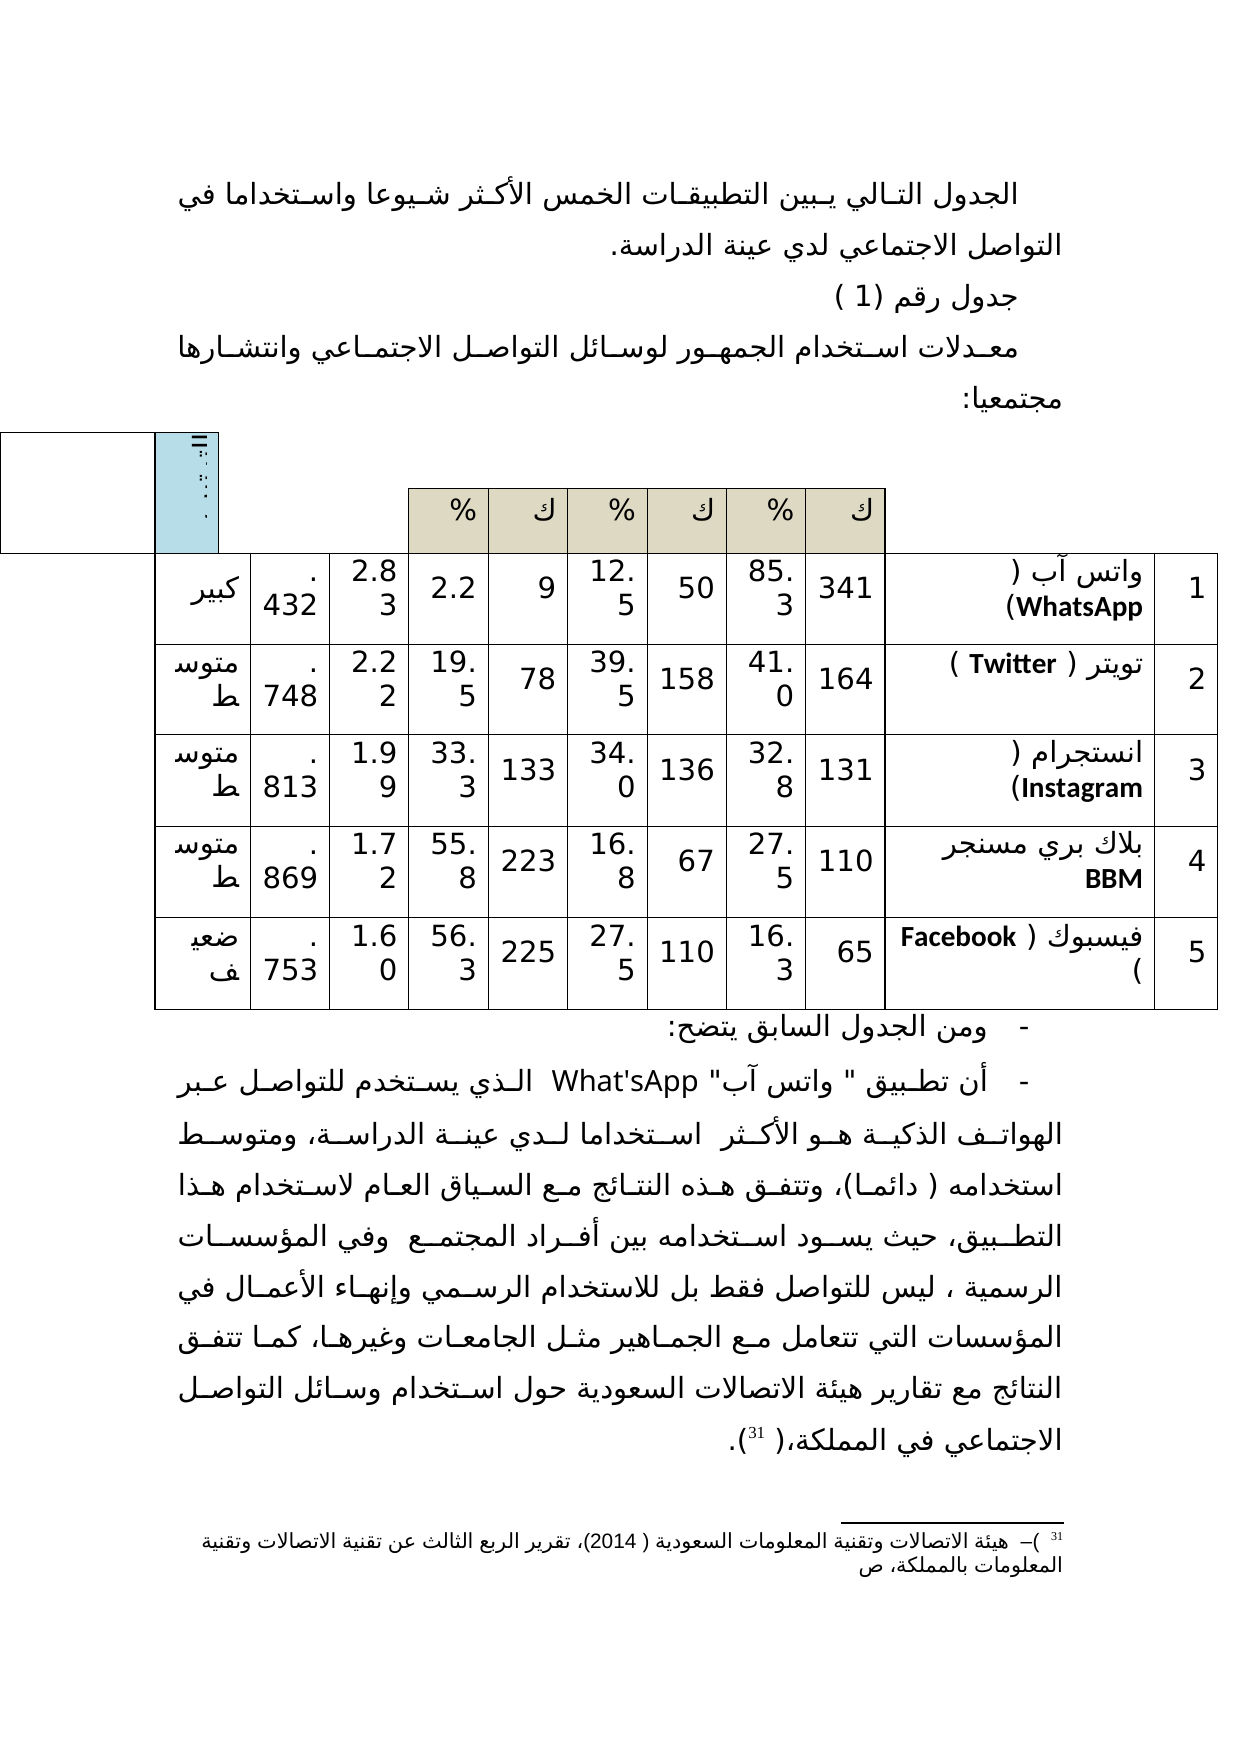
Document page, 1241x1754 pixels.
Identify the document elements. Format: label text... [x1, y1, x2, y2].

table_cell 78 [489, 645, 567, 734]
table_cell 2.83 [330, 554, 408, 644]
table_cell 34.0 [568, 735, 647, 826]
table_cell 158 [648, 645, 726, 734]
table_cell ك [489, 489, 567, 553]
table_cell % [409, 489, 488, 553]
table_cell % [727, 489, 805, 553]
table_cell ك [648, 489, 726, 553]
table_cell متوسط [156, 735, 250, 826]
table_cell 85.3 [727, 554, 805, 644]
list معدلات استخدام الجمهور لوسائل التواصل الاجتماعي وانتشارها مجتمعيا: [177, 330, 1063, 415]
table_cell 41.0 [727, 645, 805, 734]
table_header الترتيب [156, 433, 218, 553]
table_cell 225 [489, 918, 567, 1008]
table_cell .432 [251, 554, 329, 644]
table_cell 16.3 [727, 918, 805, 1008]
table_cell 3 [1155, 735, 1217, 826]
table_cell 16.8 [568, 827, 647, 917]
table_cell 1 [1155, 554, 1217, 644]
list أن تطبيق " واتس آب" What'sApp الذي يستخدم للتواصل عبر الهواتف الذكية هو الأكثر استخداما لدي عينة الدراسة، ومتوسط استخدامه ( دائما)، وتتفق هذه النتائج مع السياق العام لاستخدام هذا التطبيق، حيث يسود استخدامه بين أفراد المجتمع وفي المؤسسات الرسمية ، ليس للتواصل فقط بل للاستخدام الرسمي وإنهاء الأعمال في المؤسسات التي تتعامل مع الجماهير مثل الجامعات وغيرها، كما تتفق النتائج مع تقارير هيئة الاتصالات السعودية حول استخدام وسائل التواصل الاجتماعي في المملكة،( ). [177, 1060, 1063, 1457]
table_cell 65 [806, 918, 884, 1008]
list الجدول التالي يبين التطبيقات الخمس الأكثر شيوعا واستخداما في التواصل الاجتماعي لدي عينة الدراسة. [177, 177, 1063, 262]
table_cell انستجرام ( Instagram) [886, 735, 1154, 826]
table_cell 27.5 [568, 918, 647, 1008]
table_cell % [568, 489, 647, 553]
table_cell 50 [648, 554, 726, 644]
list ومن الجدول السابق يتضح: [177, 1010, 1063, 1043]
table_cell متوسط [156, 827, 250, 917]
table_cell 56.3 [409, 918, 488, 1008]
table_cell 341 [806, 554, 884, 644]
table_cell 1.99 [330, 735, 408, 826]
table_cell 19.5 [409, 645, 488, 734]
table_cell 110 [648, 918, 726, 1008]
table_cell 131 [806, 735, 884, 826]
table_cell 27.5 [727, 827, 805, 917]
table_cell 33.3 [409, 735, 488, 826]
table_cell 9 [489, 554, 567, 644]
table_cell 12.5 [568, 554, 647, 644]
table_cell فيسبوك ( Facebook ) [886, 918, 1154, 1008]
table_cell تويتر ( Twitter ) [886, 645, 1154, 734]
table_cell 110 [806, 827, 884, 917]
table_cell 223 [489, 827, 567, 917]
table_cell 2 [1155, 645, 1217, 734]
table_cell كبير [156, 554, 250, 644]
table_cell ك [806, 489, 884, 553]
table_cell 67 [648, 827, 726, 917]
table_cell .869 [251, 827, 329, 917]
table_cell 55.8 [409, 827, 488, 917]
table_cell 2.2 [409, 554, 488, 644]
table_cell 39.5 [568, 645, 647, 734]
table_cell .813 [251, 735, 329, 826]
table_cell 2.22 [330, 645, 408, 734]
table_cell 1.60 [330, 918, 408, 1008]
table_cell 133 [489, 735, 567, 826]
table_cell 32.8 [727, 735, 805, 826]
table_cell ضعيف [156, 918, 250, 1008]
table_cell 5 [1155, 918, 1217, 1008]
table_cell 1.72 [330, 827, 408, 917]
table_cell متوسط [156, 645, 250, 734]
table_cell 4 [1155, 827, 1217, 917]
table_cell .748 [251, 645, 329, 734]
table_cell 164 [806, 645, 884, 734]
table_cell .753 [251, 918, 329, 1008]
table_cell بلاك بري مسنجر BBM [886, 827, 1154, 917]
table_cell 136 [648, 735, 726, 826]
list جدول رقم (1 ) [177, 279, 1063, 313]
table_cell واتس آب ( WhatsApp) [886, 554, 1154, 644]
